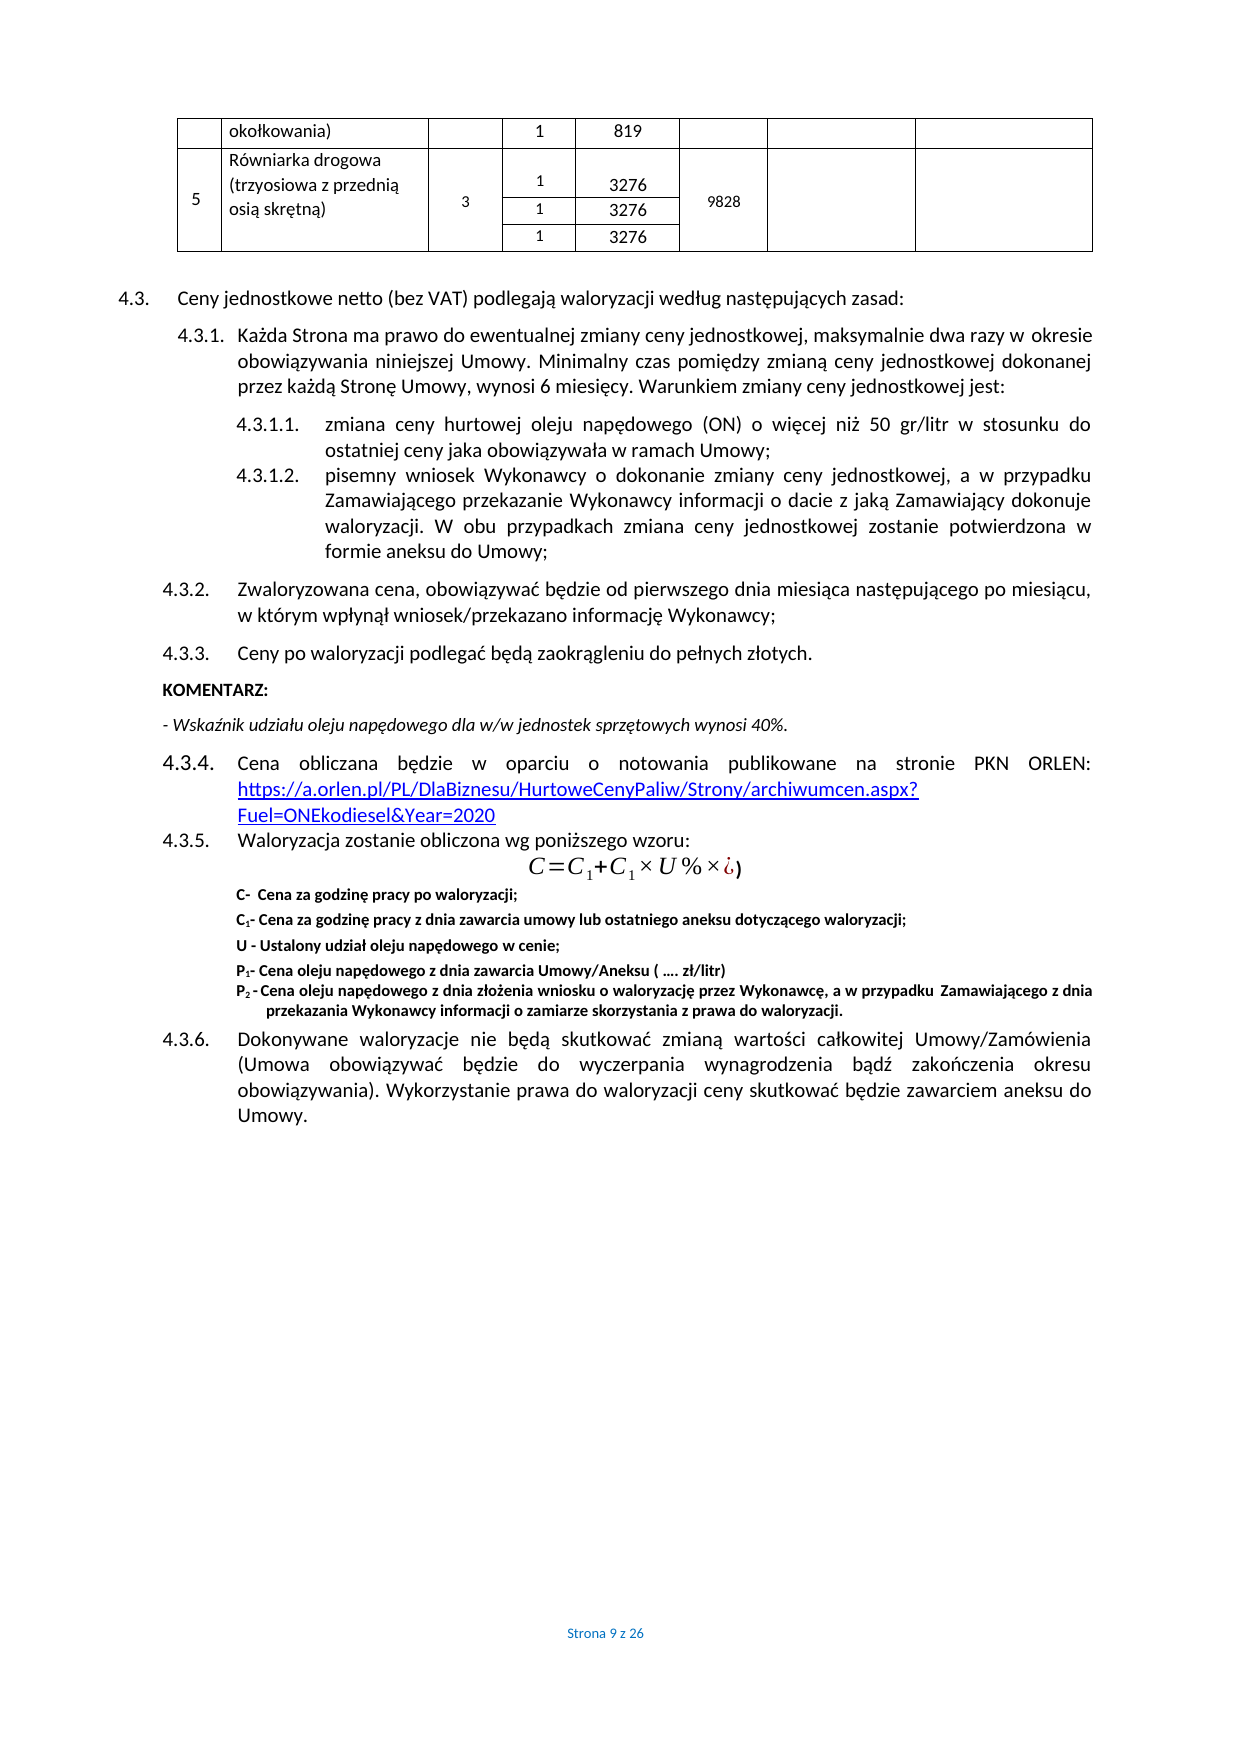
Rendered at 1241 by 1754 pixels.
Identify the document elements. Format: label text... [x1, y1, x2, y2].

list ) [177, 853, 1093, 884]
table_cell 9828 [680, 149, 767, 251]
list Cena obliczana będzie w oparciu o notowania publikowane na stronie PKN ORLEN: https://a.orlen.pl/PL/DlaBiznesu/HurtoweCenyPaliw/Strony/archiwumcen.aspx?Fuel=ONEkodiesel&Year=2020 [162, 748, 1093, 827]
list pisemny wniosek Wykonawcy o dokonanie zmiany ceny jednostkowej, a w przypadku Zamawiającego przekazanie Wykonawcy informacji o dacie z jaką Zamawiający dokonuje waloryzacji. W obu przypadkach zmiana ceny jednostkowej zostanie potwierdzona w formie aneksu do Umowy; [236, 462, 1093, 564]
table_cell [768, 149, 915, 251]
list U - Ustalony udział oleju napędowego w cenie; [236, 935, 1093, 955]
list KOMENTARZ: [162, 678, 1093, 701]
table_cell 819 [576, 119, 679, 147]
table_cell 3276 [576, 198, 679, 224]
list Zwaloryzowana cena, obowiązywać będzie od pierwszego dnia miesiąca następującego po miesiącu, w którym wpłynął wniosek/przekazano informację Wykonawcy; [162, 576, 1093, 627]
table_cell 3 [429, 149, 502, 251]
table_cell Równiarka drogowa (trzyosiowa z przednią osią skrętną) [222, 149, 428, 251]
table_cell 5 [178, 149, 221, 251]
text P1- Cena oleju napędowego z dnia zawarcia Umowy/Aneksu ( …. zł/litr) [236, 960, 1093, 980]
table_cell 1 [503, 198, 575, 224]
list Waloryzacja zostanie obliczona wg poniższego wzoru: [162, 827, 1093, 853]
text - Wskaźnik udziału oleju napędowego dla w/w jednostek sprzętowych wynosi 40%. [162, 713, 1093, 736]
table_cell 1 [503, 225, 575, 251]
table_cell [916, 149, 1092, 251]
list P2 - Cena oleju napędowego z dnia złożenia wniosku o waloryzację przez Wykonawcę, a w przypadku Zamawiającego z dnia przekazania Wykonawcy informacji o zamiarze skorzystania z prawa do waloryzacji. [236, 980, 1093, 1021]
list Dokonywane waloryzacje nie będą skutkować zmianą wartości całkowitej Umowy/Zamówienia (Umowa obowiązywać będzie do wyczerpania wynagrodzenia bądź zakończenia okresu obowiązywania). Wykorzystanie prawa do waloryzacji ceny skutkować będzie zawarciem aneksu do Umowy. [162, 1026, 1093, 1128]
table_cell 1 [503, 119, 575, 147]
subtitle Każda Strona ma prawo do ewentualnej zmiany ceny jednostkowej, maksymalnie dwa razy w okresie obowiązywania niniejszej Umowy. Minimalny czas pomiędzy zmianą ceny jednostkowej dokonanej przez każdą Stronę Umowy, wynosi 6 miesięcy. Warunkiem zmiany ceny jednostkowej jest: [177, 323, 1093, 399]
table_cell 1 [503, 149, 575, 197]
list C1- Cena za godzinę pracy z dnia zawarcia umowy lub ostatniego aneksu dotyczącego waloryzacji; [236, 909, 1093, 930]
list zmiana ceny hurtowej oleju napędowego (ON) o więcej niż 50 gr/litr w stosunku do ostatniej ceny jaka obowiązywała w ramach Umowy; [236, 411, 1093, 462]
list Ceny po waloryzacji podlegać będą zaokrągleniu do pełnych złotych. [162, 640, 1093, 665]
list C- Cena za godzinę pracy po waloryzacji; [236, 884, 1093, 904]
table_cell 3276 [576, 149, 679, 197]
table_cell 3276 [576, 225, 679, 251]
subtitle Ceny jednostkowe netto (bez VAT) podlegają waloryzacji według następujących zasad: [118, 285, 1093, 310]
